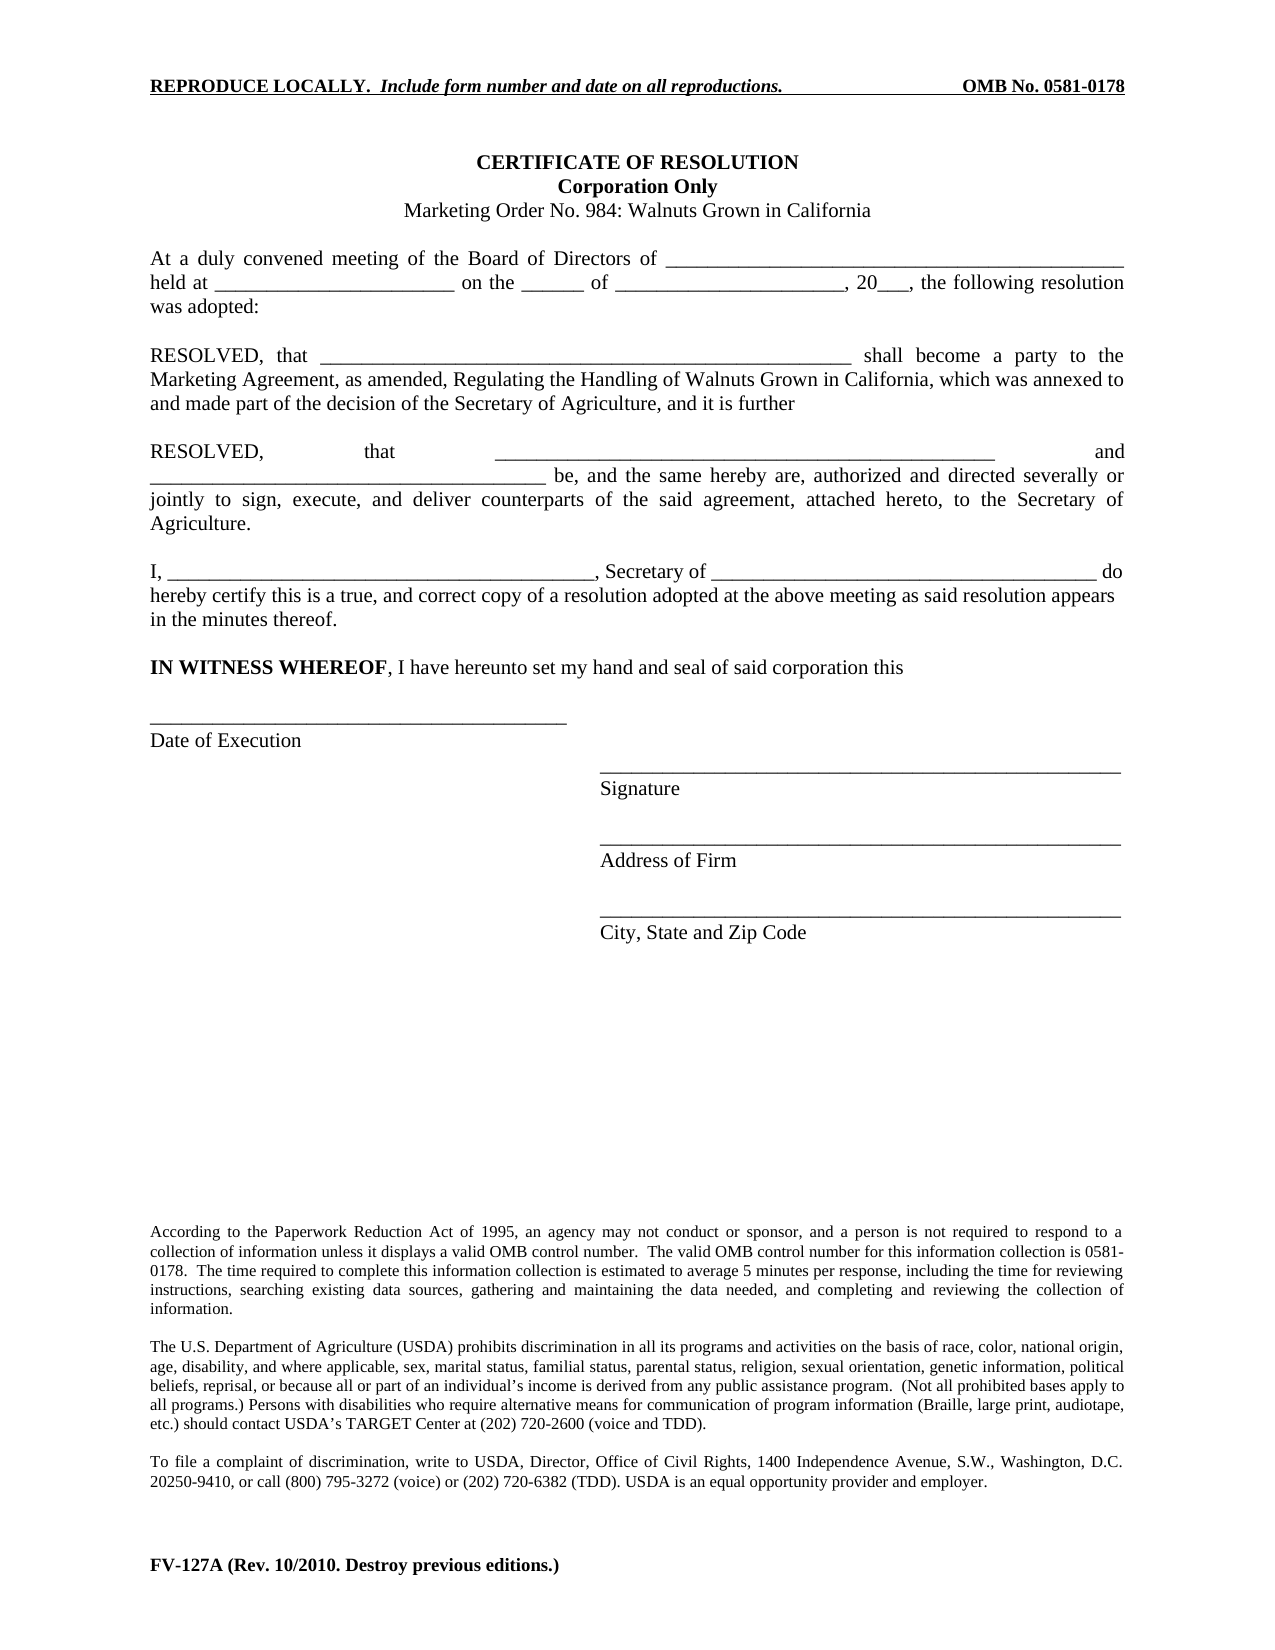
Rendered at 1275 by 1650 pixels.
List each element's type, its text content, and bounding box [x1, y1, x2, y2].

text According to the Paperwork Reduction Act of 1995, an agency may not conduct or sponsor, and a person is not required to respond to a collection of information unless it displays a valid OMB control number. The valid OMB control number for this information collection is 0581- 0178. The time required to complete this information collection is estimated to average 5 minutes per response, including the time for reviewing instructions, searching existing data sources, gathering and maintaining the data needed, and completing and reviewing the collection of information. [150, 1222, 1125, 1318]
text The U.S. Department of Agriculture (USDA) prohibits discrimination in all its programs and activities on the basis of race, color, national origin, age, disability, and where applicable, sex, marital status, familial status, parental status, religion, sexual orientation, genetic information, political beliefs, reprisal, or because all or part of an individual’s income is derived from any public assistance program. (Not all prohibited bases apply to all programs.) Persons with disabilities who require alternative means for communication of program information (Braille, large print, audiotape, etc.) should contact USDA’s TARGET Center at (202) 720-2600 (voice and TDD). [150, 1337, 1125, 1433]
text I, _________________________________________, Secretary of _____________________________________ do hereby certify this is a true, and correct copy of a resolution adopted at the above meeting as said resolution appears in the minutes thereof. [150, 559, 1125, 631]
text __________________________________________________ [150, 896, 1125, 920]
text RESOLVED, that ___________________________________________________ shall become a party to the Marketing Agreement, as amended, Regulating the Handling of Walnuts Grown in California, which was annexed to and made part of the decision of the Secretary of Agriculture, and it is further [150, 342, 1125, 415]
text IN WITNESS WHEREOF, I have hereunto set my hand and seal of said corporation this [150, 655, 1125, 679]
text Corporation Only [150, 174, 1125, 198]
text Marketing Order No. 984: Walnuts Grown in California [150, 198, 1125, 222]
text At a duly convened meeting of the Board of Directors of ____________________________________________ held at _______________________ on the ______ of ______________________, 20___, the following resolution was adopted: [150, 246, 1125, 318]
text City, State and Zip Code [150, 920, 1125, 944]
text __________________________________________________ Address of Firm [150, 824, 1125, 872]
text CERTIFICATE OF RESOLUTION [150, 150, 1125, 174]
text __________________________________________________ Signature [150, 752, 1125, 800]
text RESOLVED, that ________________________________________________ and ______________________________________ be, and the same hereby are, authorized and directed severally or jointly to sign, execute, and deliver counterparts of the said agreement, attached hereto, to the Secretary of Agriculture. [150, 439, 1125, 535]
text ________________________________________ Date of Execution [150, 703, 1125, 752]
text To file a complaint of discrimination, write to USDA, Director, Office of Civil Rights, 1400 Independence Avenue, S.W., Washington, D.C. 20250-9410, or call (800) 795-3272 (voice) or (202) 720-6382 (TDD). USDA is an equal opportunity provider and employer. [150, 1452, 1125, 1491]
